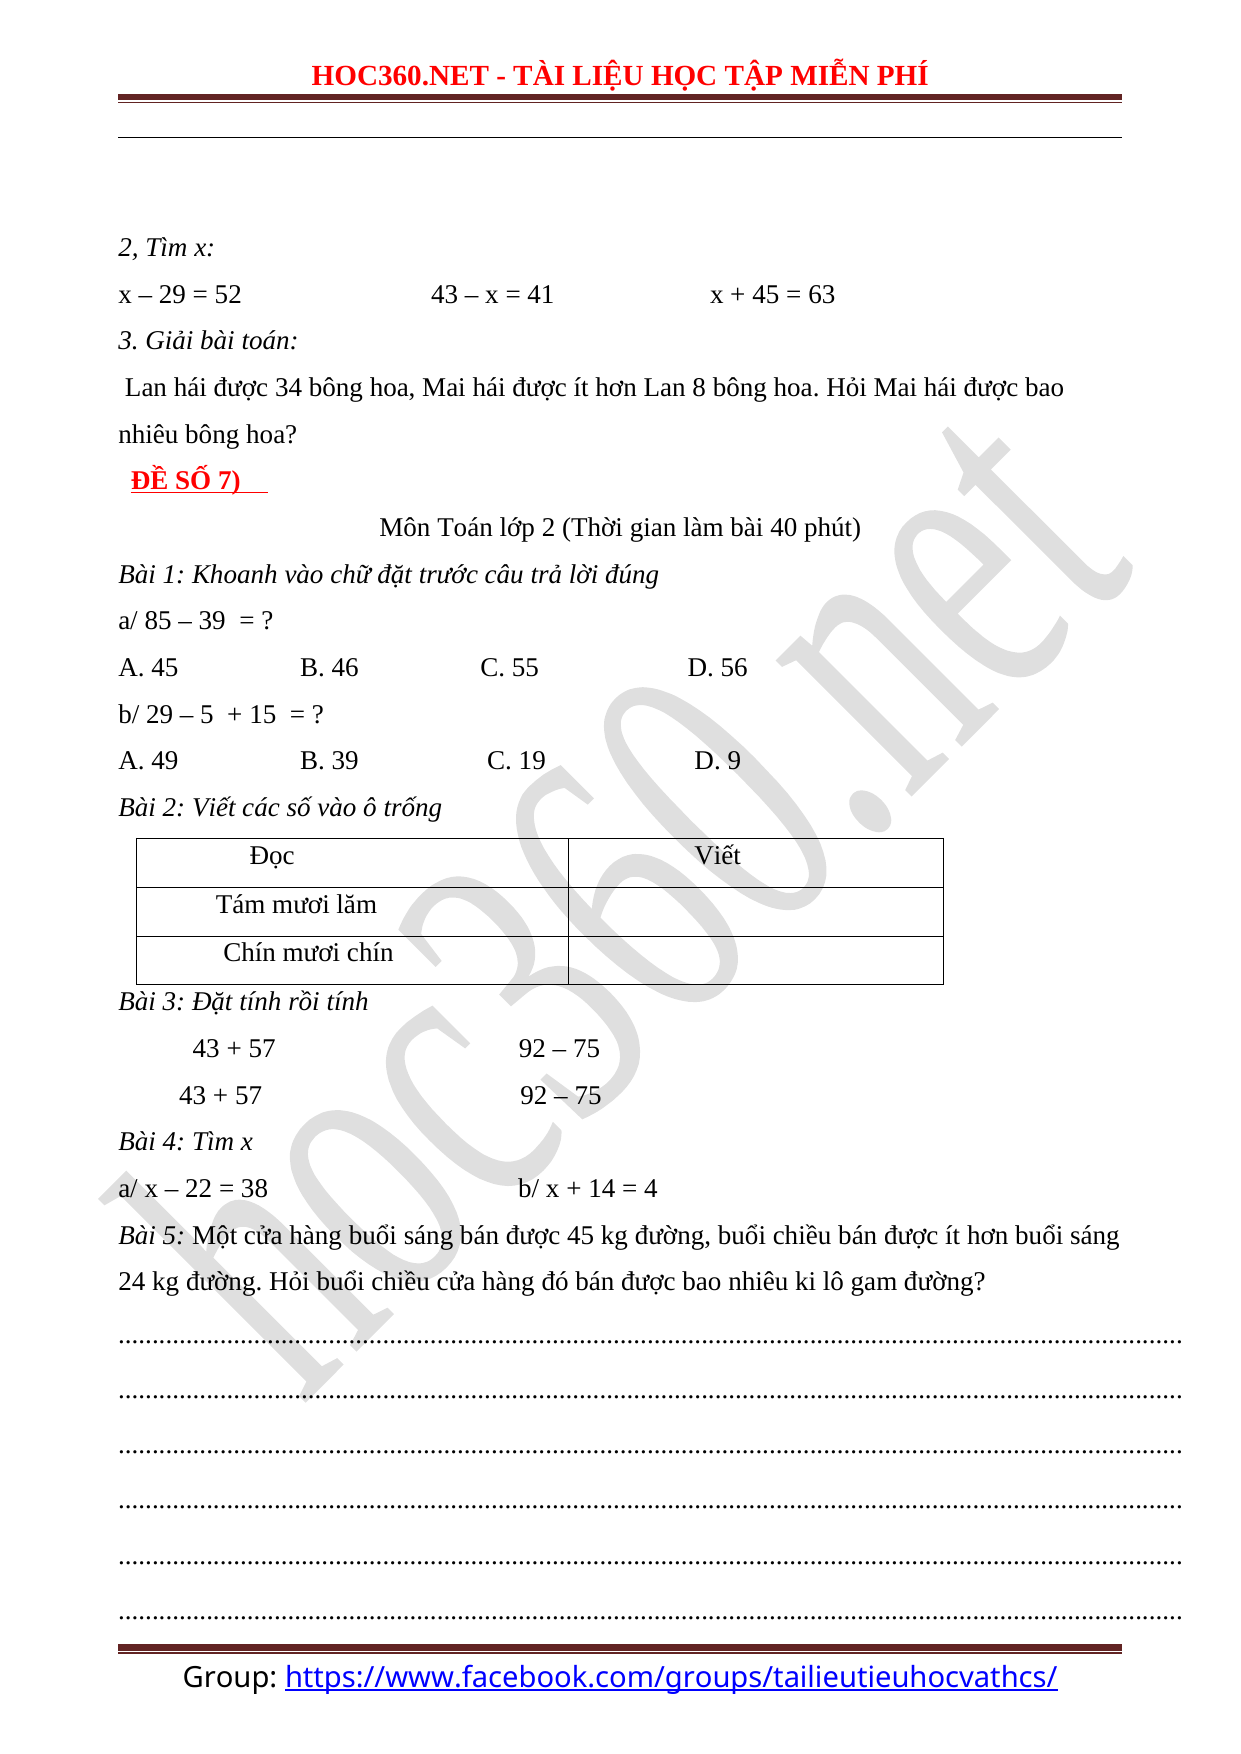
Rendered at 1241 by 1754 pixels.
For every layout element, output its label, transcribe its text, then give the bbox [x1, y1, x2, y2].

text A. 45 B. 46 C. 55 D. 56 [118, 651, 1122, 682]
text Bài 4: Tìm x [118, 1125, 1122, 1157]
text 2, Tìm x: [118, 231, 1122, 262]
text b/ 29 – 5 + 15 = ? [118, 698, 1122, 729]
text Bài 5: Một cửa hàng buổi sáng bán được 45 kg đường, buổi chiều bán được ít hơn buổi sáng 24 kg đường. Hỏi buổi chiều cửa hàng đó bán được bao nhiêu ki lô gam đường? [118, 1219, 1122, 1297]
text Bài 2: Viết các số vào ô trống [118, 791, 1122, 822]
table_header Viết [569, 839, 943, 887]
text a/ 85 – 39 = ? [118, 604, 1122, 636]
text Bài 3: Đặt tính rồi tính [118, 985, 1122, 1017]
text A. 49 B. 39 C. 19 D. 9 [118, 744, 1122, 776]
table_header Đọc [137, 839, 568, 887]
table_cell [569, 888, 943, 936]
text Bài 1: Khoanh vào chữ đặt trước câu trả lời đúng [118, 558, 1122, 589]
text 43 + 57 92 – 75 [118, 1079, 1122, 1110]
text a/ x – 22 = 38 b/ x + 14 = 4 [118, 1172, 1122, 1203]
table_cell Tám mươi lăm [137, 888, 568, 936]
text 43 + 57 92 – 75 [118, 1032, 1122, 1063]
text Môn Toán lớp 2 (Thời gian làm bài 40 phút) [118, 511, 1122, 542]
table_cell [569, 937, 943, 984]
table_cell Chín mươi chín [137, 937, 568, 984]
text 3. Giải bài toán: [118, 324, 1122, 356]
text Lan hái được 34 bông hoa, Mai hái được ít hơn Lan 8 bông hoa. Hỏi Mai hái được bao nhiêu bông hoa? [118, 371, 1122, 449]
text x – 29 = 52 43 – x = 41 x + 45 = 63 [118, 278, 1122, 309]
